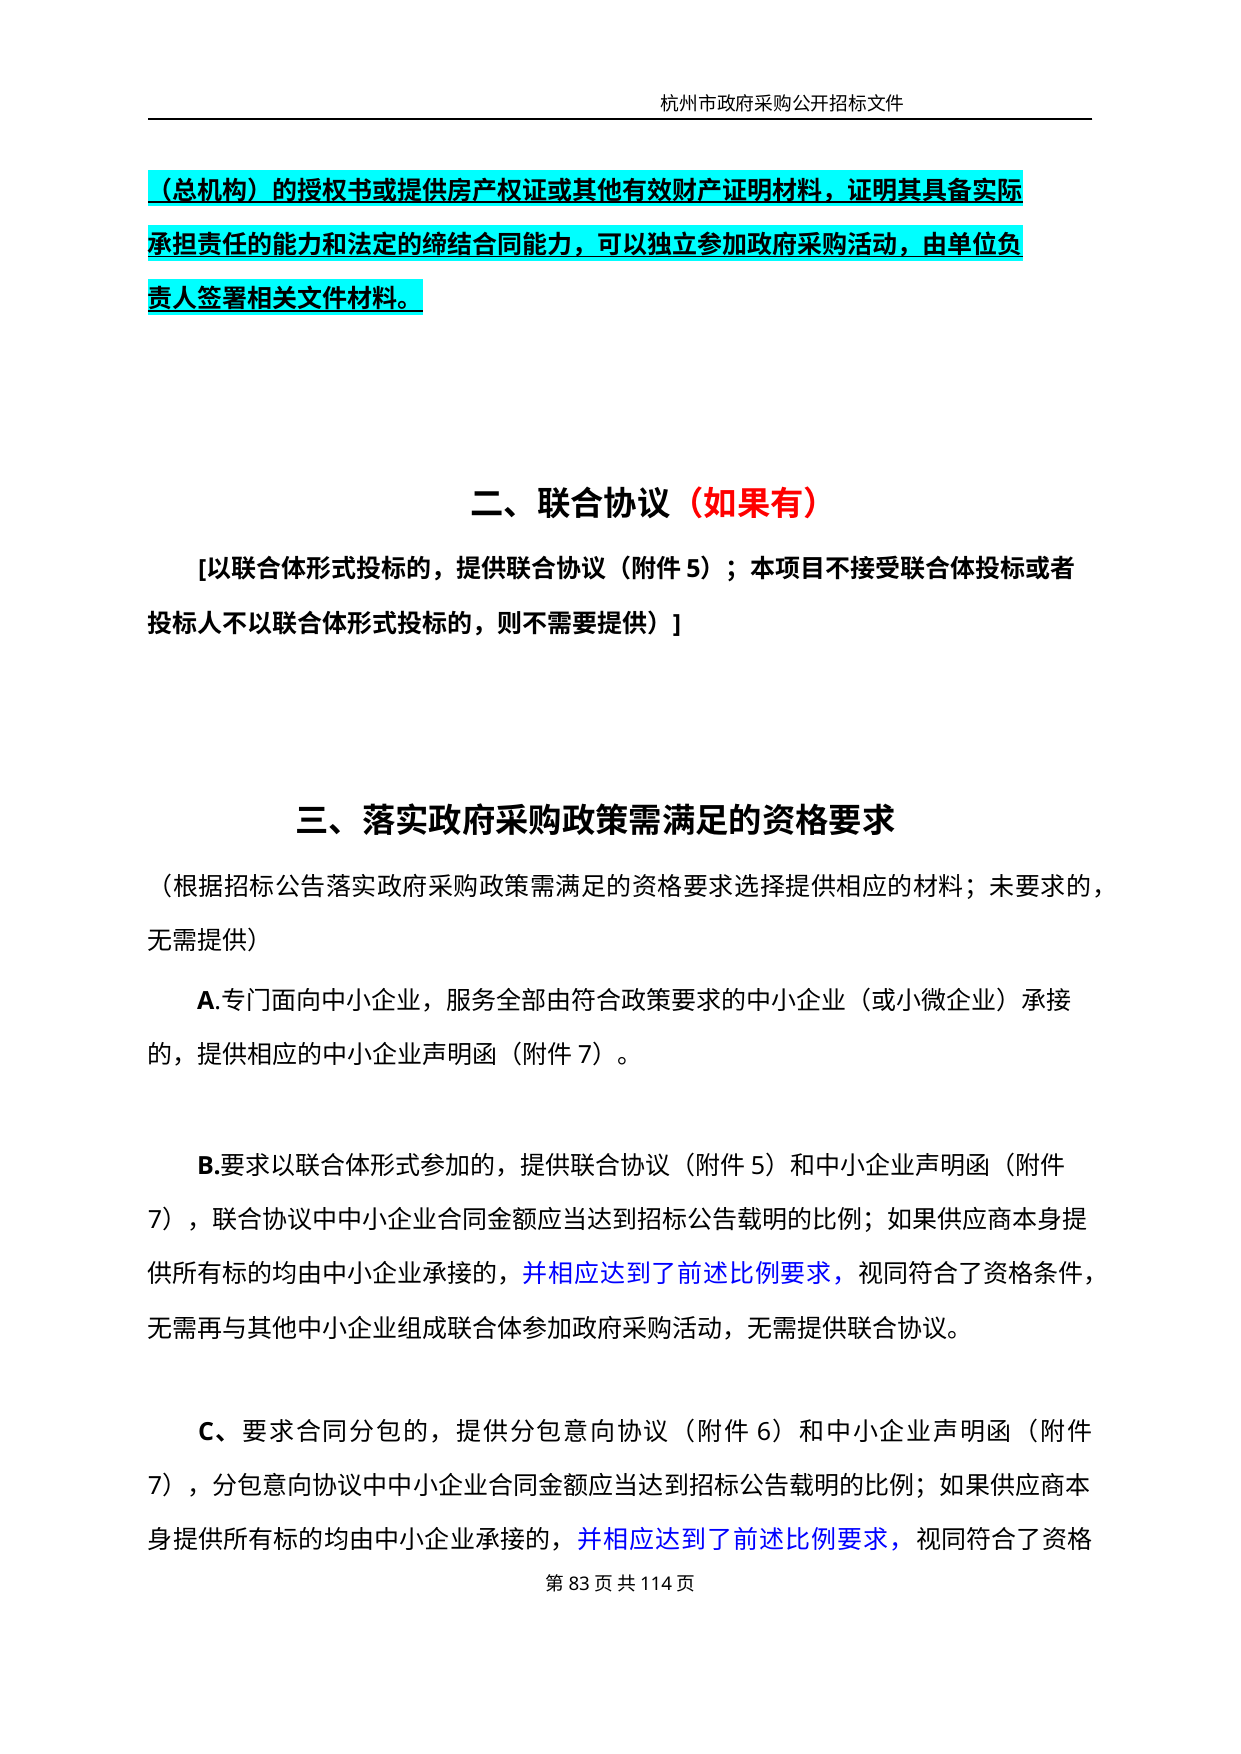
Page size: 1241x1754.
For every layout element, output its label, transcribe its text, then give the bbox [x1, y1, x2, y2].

text [以联合体形式投标的，提供联合协议（附件5）；本项目不接受联合体投标或者投标人不以联合体形式投标的，则不需要提供）] [148, 549, 1092, 639]
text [148, 1411, 1092, 1556]
text A.专门面向中小企业，服务全部由符合政策要求的中小企业（或小微企业）承接的，提供相应的中小企业声明函（附件7）。 [148, 980, 1092, 1071]
text 二、联合协议（如果有） [148, 477, 1092, 525]
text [148, 170, 1042, 315]
text （根据招标公告落实政府采购政策需满足的资格要求选择提供相应的材料；未要求的，无需提供） [148, 866, 1092, 957]
text 三、落实政府采购政策需满足的资格要求 [148, 794, 1042, 842]
text B.要求以联合体形式参加的，提供联合协议（附件5）和中小企业声明函（附件7），联合协议中中小企业合同金额应当达到招标公告载明的比例；如果供应商本身提供所有标的均由中小企业承接的，并相应达到了前述比例要求，视同符合了资格条件，无需再与其他中小企业组成联合体参加政府采购活动，无需提供联合协议。 [148, 1145, 1092, 1344]
